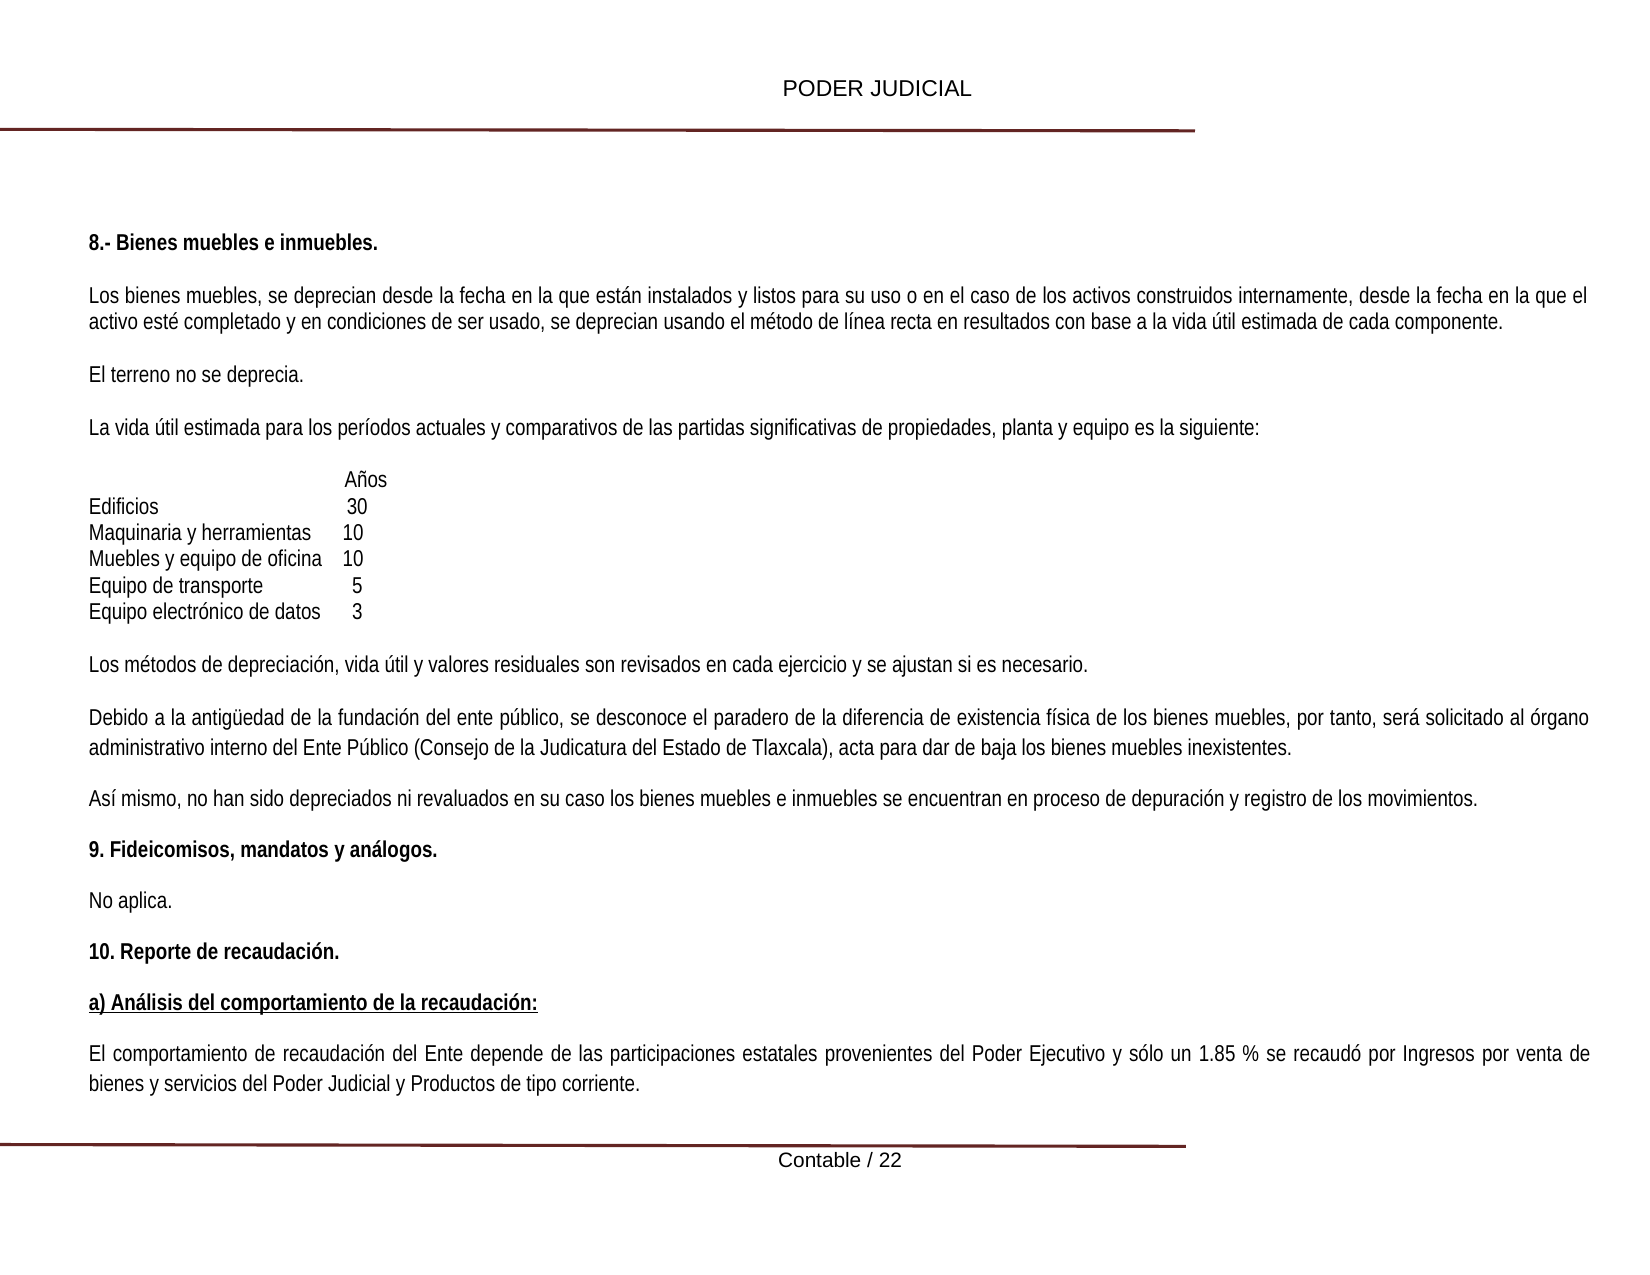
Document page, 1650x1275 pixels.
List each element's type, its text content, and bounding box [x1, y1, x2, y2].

text Maquinaria y herramientas 10 [89, 519, 1591, 545]
text Muebles y equipo de oficina 10 [89, 545, 1591, 572]
text Edificios 30 [89, 493, 1591, 519]
text Los métodos de depreciación, vida útil y valores residuales son revisados en cada ejercicio y se ajustan si es necesario. [89, 651, 1591, 677]
text 8.- Bienes muebles e inmuebles. [89, 229, 1591, 255]
text Equipo electrónico de datos 3 [89, 598, 1591, 624]
text El comportamiento de recaudación del Ente depende de las participaciones estatales provenientes del Poder Ejecutivo y sólo un 1.85 % se recaudó por Ingresos por venta de bienes y servicios del Poder Judicial y Productos de tipo corriente. [89, 1040, 1591, 1096]
text Debido a la antigüedad de la fundación del ente público, se desconoce el paradero de la diferencia de existencia física de los bienes muebles, por tanto, será solicitado al órgano administrativo interno del Ente Público (Consejo de la Judicatura del Estado de Tlaxcala), acta para dar de baja los bienes muebles inexistentes. [89, 703, 1591, 760]
text 9. Fideicomisos, mandatos y análogos. [89, 836, 1591, 862]
text 10. Reporte de recaudación. [89, 938, 1591, 964]
text Los bienes muebles, se deprecian desde la fecha en la que están instalados y listos para su uso o en el caso de los activos construidos internamente, desde la fecha en la que el activo esté completado y en condiciones de ser usado, se deprecian usando el método de línea recta en resultados con base a la vida útil estimada de cada componente. [89, 282, 1591, 334]
text a) Análisis del comportamiento de la recaudación: [89, 989, 1591, 1015]
text No aplica. [89, 887, 1591, 913]
text El terreno no se deprecia. [89, 361, 1591, 387]
text Años [89, 466, 1591, 493]
text La vida útil estimada para los períodos actuales y comparativos de las partidas significativas de propiedades, planta y equipo es la siguiente: [89, 413, 1591, 440]
text Equipo de transporte 5 [89, 572, 1591, 598]
text Así mismo, no han sido depreciados ni revaluados en su caso los bienes muebles e inmuebles se encuentran en proceso de depuración y registro de los movimientos. [89, 785, 1591, 811]
